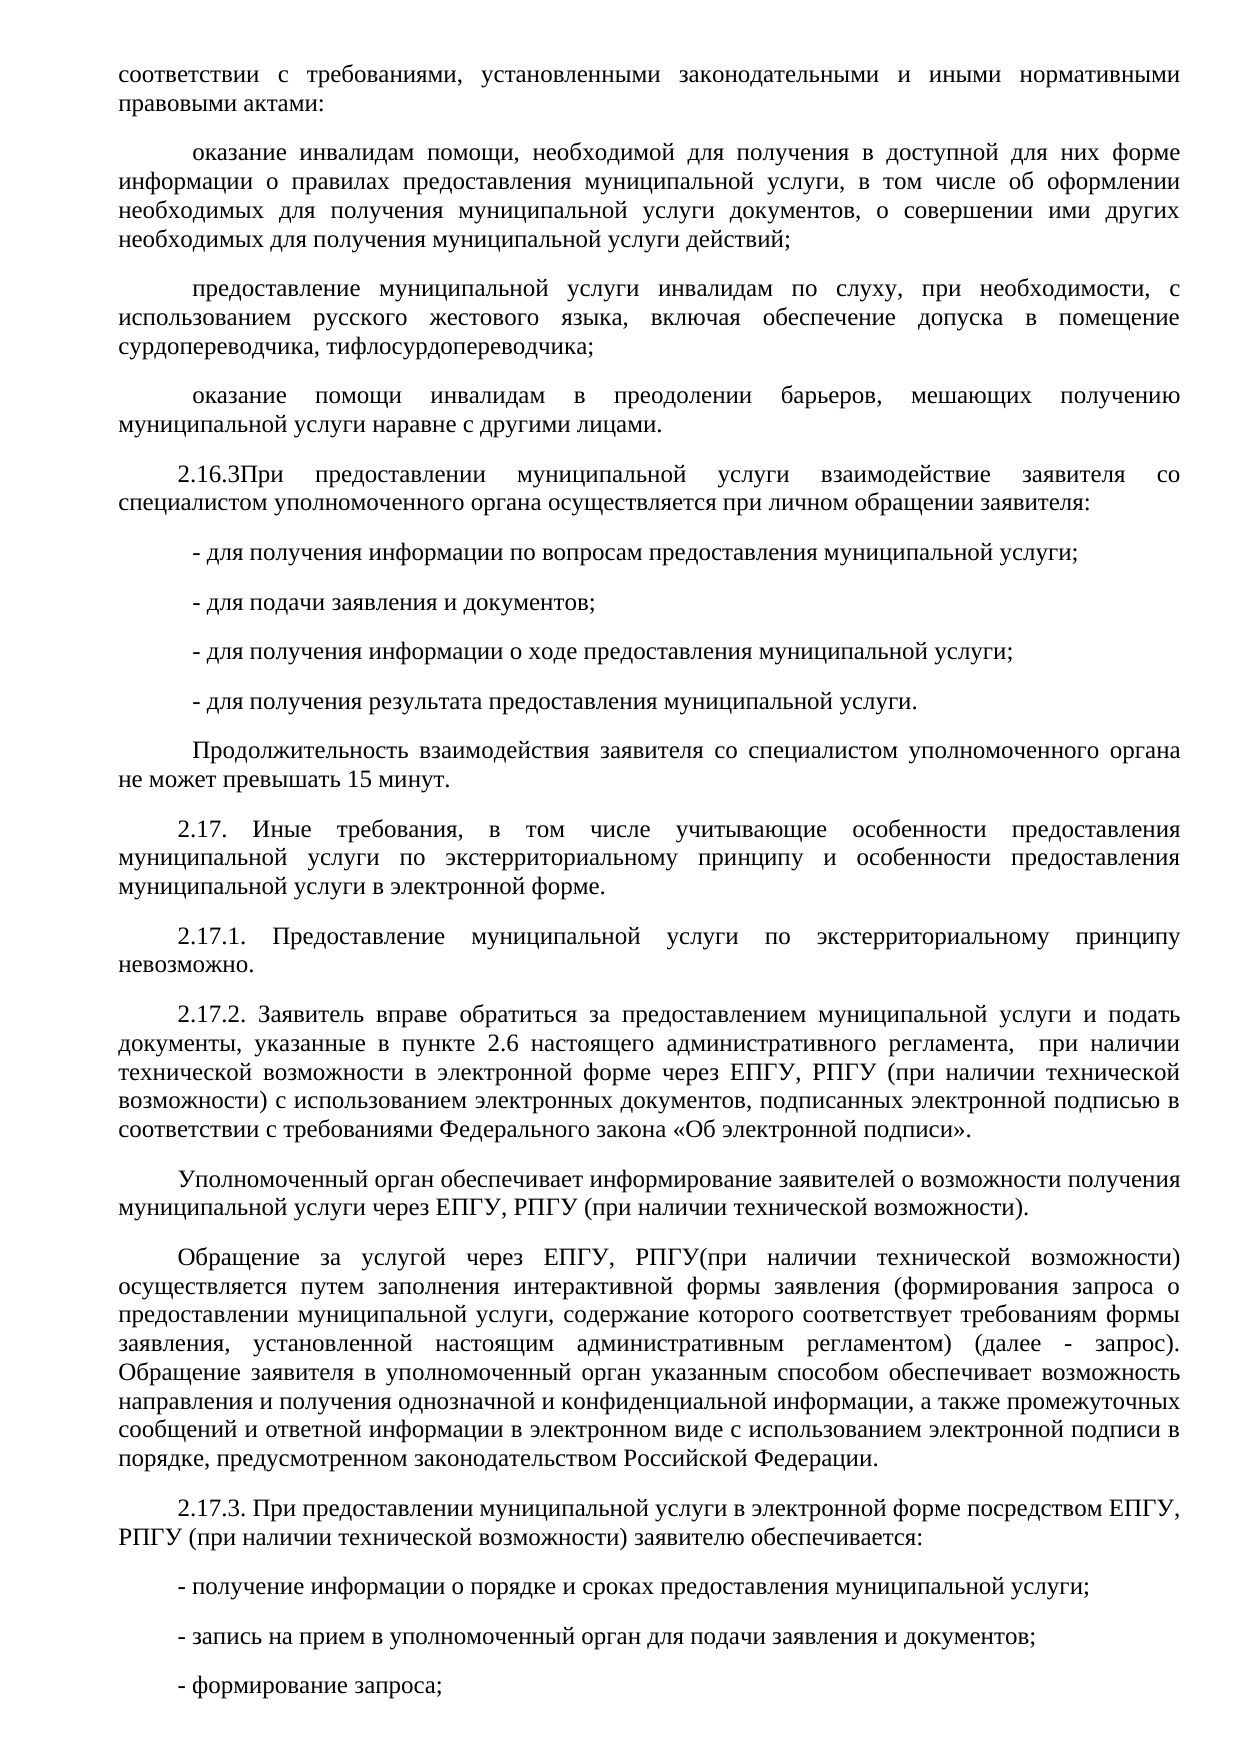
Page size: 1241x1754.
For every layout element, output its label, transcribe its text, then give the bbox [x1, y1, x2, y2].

text 2.17. Иные требования, в том числе учитывающие особенности предоставления муниципальной услуги по экстерриториальному принципу и особенности предоставления муниципальной услуги в электронной форме. [118, 814, 1181, 900]
text предоставление муниципальной услуги инвалидам по слуху, при необходимости, с использованием русского жестового языка, включая обеспечение допуска в помещение сурдопереводчика, тифлосурдопереводчика; [118, 273, 1181, 359]
text 2.17.2. Заявитель вправе обратиться за предоставлением муниципальной услуги и подать документы, указанные в пункте 2.6 настоящего административного регламента, при наличии технической возможности в электронной форме через ЕПГУ, РПГУ (при наличии технической возможности) с использованием электронных документов, подписанных электронной подписью в соответствии с требованиями Федерального закона «Об электронной подписи». [118, 999, 1181, 1143]
text - запись на прием в уполномоченный орган для подачи заявления и документов; [118, 1621, 1181, 1649]
text 2.17.1. Предоставление муниципальной услуги по экстерриториальному принципу невозможно. [118, 921, 1181, 978]
text 2.16.3При предоставлении муниципальной услуги взаимодействие заявителя со специалистом уполномоченного органа осуществляется при личном обращении заявителя: [118, 459, 1181, 516]
text - для получения информации о ходе предоставления муниципальной услуги; [118, 636, 1181, 665]
text - для получения результата предоставления муниципальной услуги. [118, 686, 1181, 714]
text Обращение за услугой через ЕПГУ, РПГУ(при наличии технической возможности) осуществляется путем заполнения интерактивной формы заявления (формирования запроса о предоставлении муниципальной услуги, содержание которого соответствует требованиям формы заявления, установленной настоящим административным регламентом) (далее - запрос). Обращение заявителя в уполномоченный орган указанным способом обеспечивает возможность направления и получения однозначной и конфиденциальной информации, а также промежуточных сообщений и ответной информации в электронном виде с использованием электронной подписи в порядке, предусмотренном законодательством Российской Федерации. [118, 1242, 1181, 1472]
text оказание инвалидам помощи, необходимой для получения в доступной для них форме информации о правилах предоставления муниципальной услуги, в том числе об оформлении необходимых для получения муниципальной услуги документов, о совершении ими других необходимых для получения муниципальной услуги действий; [118, 137, 1181, 252]
text - для получения информации по вопросам предоставления муниципальной услуги; [118, 537, 1181, 566]
text - формирование запроса; [118, 1670, 1181, 1699]
text Продолжительность взаимодействия заявителя со специалистом уполномоченного органа не может превышать 15 минут. [118, 735, 1181, 793]
text Уполномоченный орган обеспечивает информирование заявителей о возможности получения муниципальной услуги через ЕПГУ, РПГУ (при наличии технической возможности). [118, 1164, 1181, 1221]
text 2.17.3. При предоставлении муниципальной услуги в электронной форме посредством ЕПГУ, РПГУ (при наличии технической возможности) заявителю обеспечивается: [118, 1493, 1181, 1550]
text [118, 59, 1181, 117]
text - получение информации о порядке и сроках предоставления муниципальной услуги; [118, 1571, 1181, 1600]
text оказание помощи инвалидам в преодолении барьеров, мешающих получению муниципальной услуги наравне с другими лицами. [118, 380, 1181, 438]
text - для подачи заявления и документов; [118, 587, 1181, 615]
